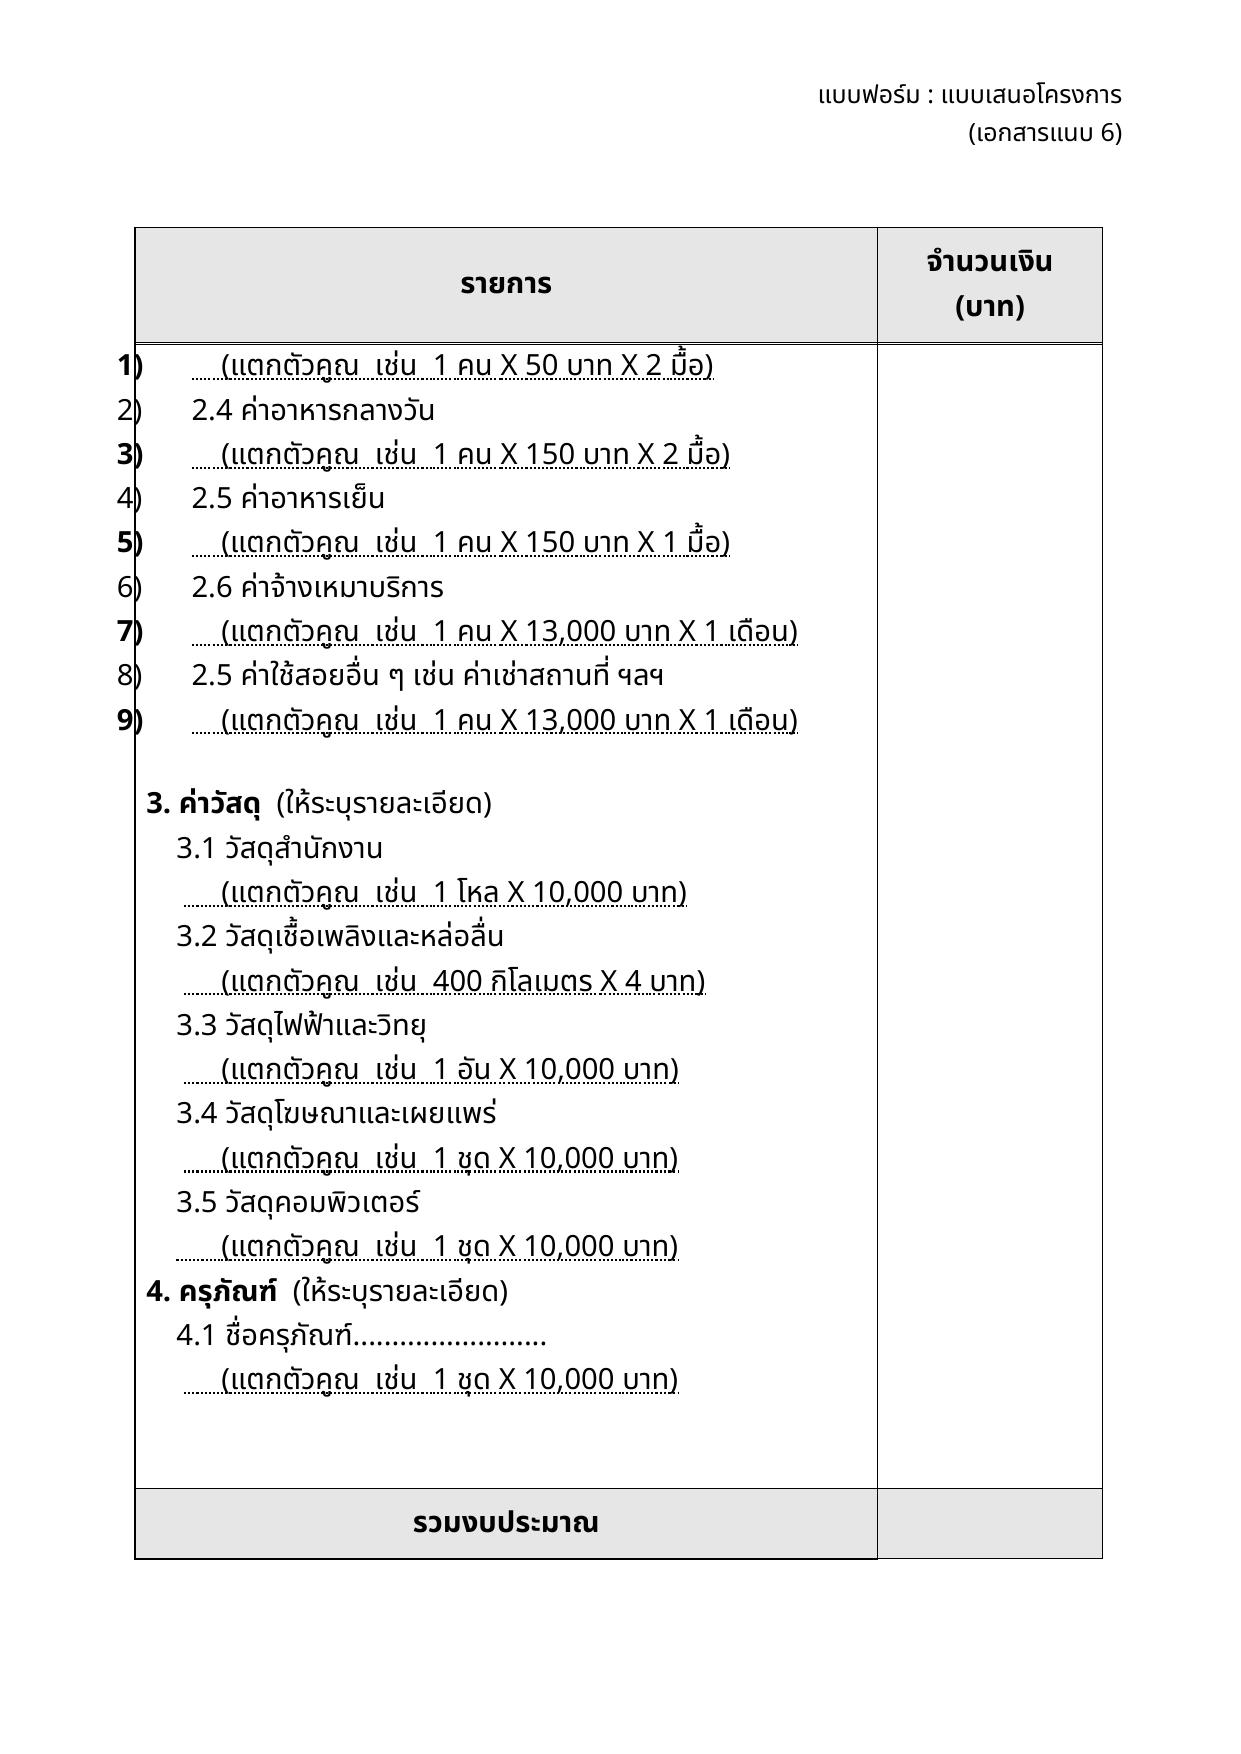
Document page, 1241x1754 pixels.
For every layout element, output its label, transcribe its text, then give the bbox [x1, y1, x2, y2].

table_cell [878, 1489, 1102, 1558]
table_cell [878, 345, 1102, 1488]
table_header รายการ [136, 228, 877, 342]
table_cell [136, 345, 877, 1488]
table_header จำนวนเงิน (บาท) [878, 228, 1102, 342]
table_cell รวมงบประมาณ [136, 1489, 877, 1558]
